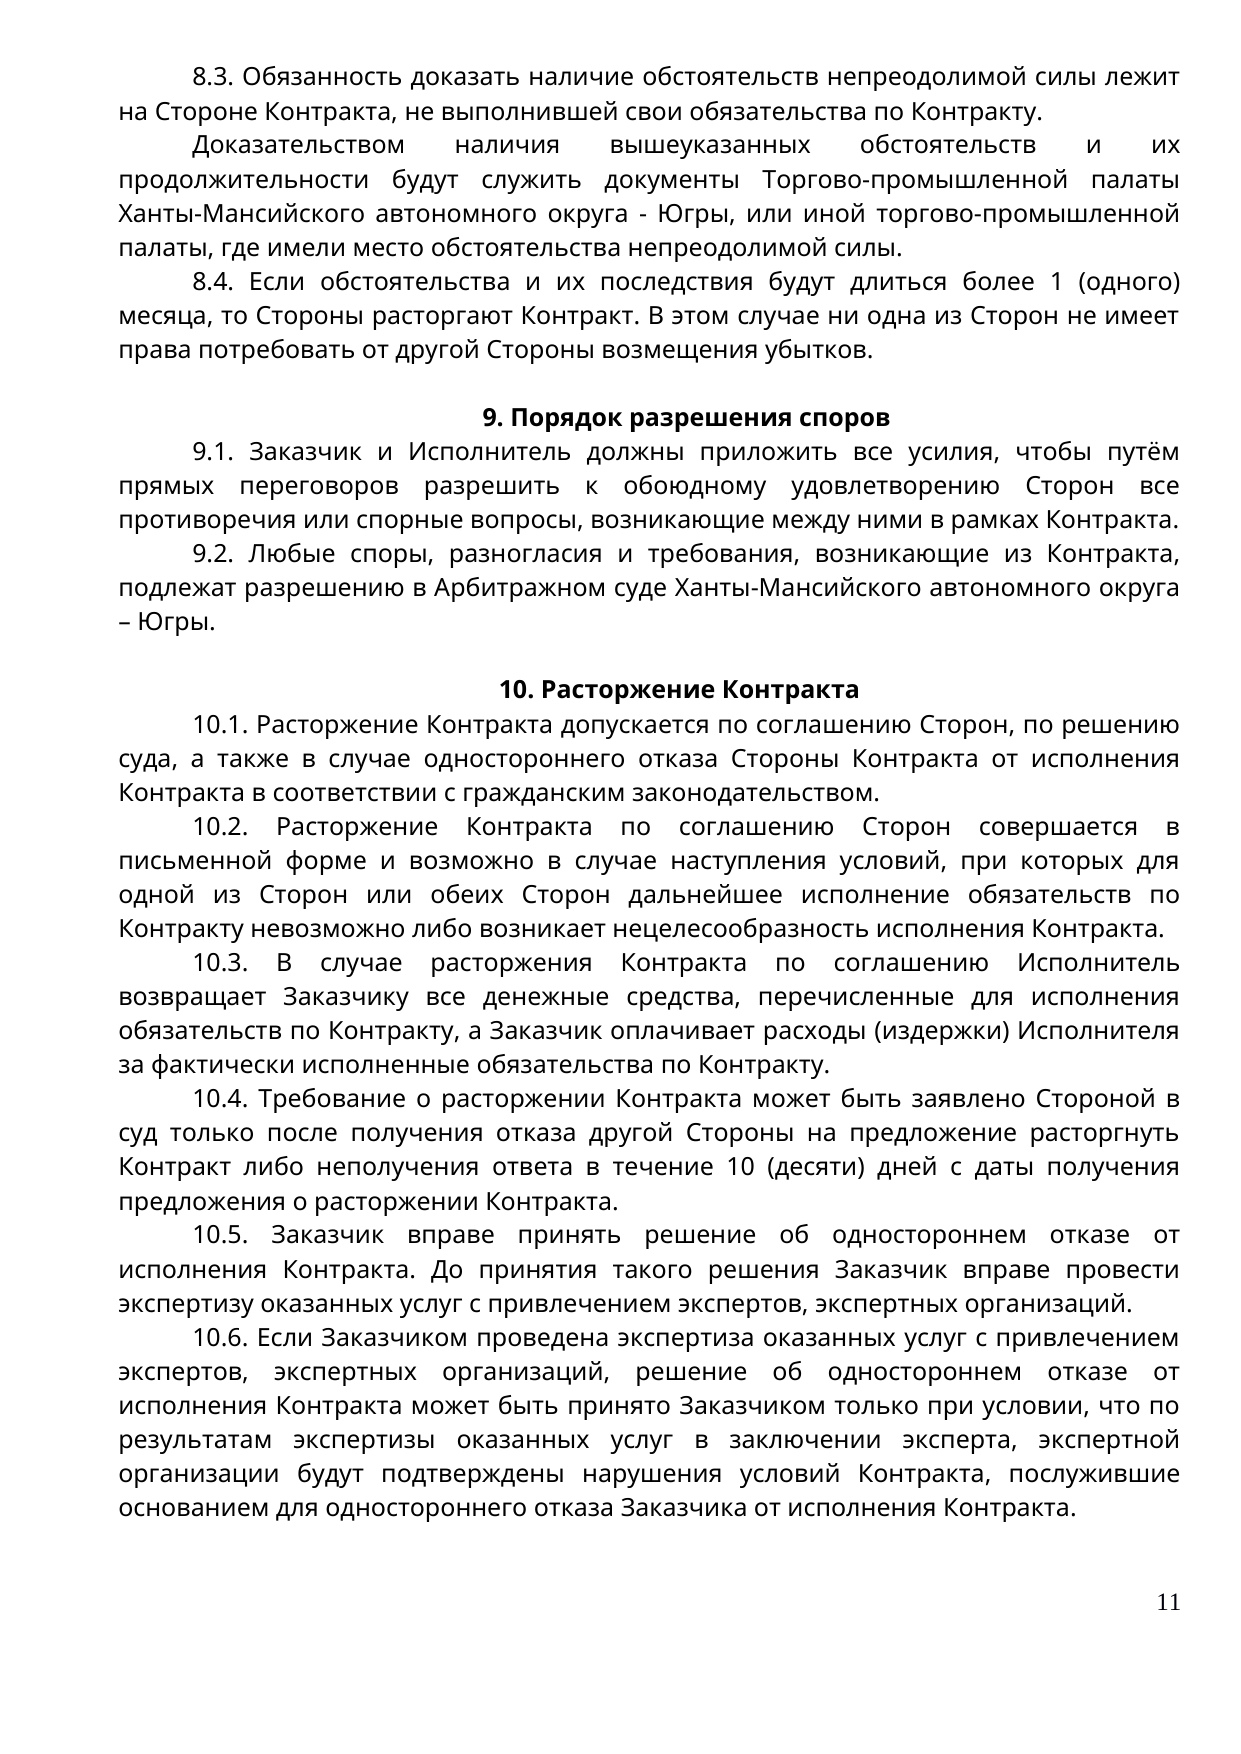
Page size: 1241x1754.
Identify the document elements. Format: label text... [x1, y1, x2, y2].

text 10.6. Если Заказчиком проведена экспертиза оказанных услуг с привлечением экспертов, экспертных организаций, решение об одностороннем отказе от исполнения Контракта может быть принято Заказчиком только при условии, что по результатам экспертизы оказанных услуг в заключении эксперта, экспертной организации будут подтверждены нарушения условий Контракта, послужившие основанием для одностороннего отказа Заказчика от исполнения Контракта. [118, 1319, 1181, 1524]
text 10.2. Расторжение Контракта по соглашению Сторон совершается в письменной форме и возможно в случае наступления условий, при которых для одной из Сторон или обеих Сторон дальнейшее исполнение обязательств по Контракту невозможно либо возникает нецелесообразность исполнения Контракта. [118, 808, 1181, 945]
text 9.1. Заказчик и Исполнитель должны приложить все усилия, чтобы путём прямых переговоров разрешить к обоюдному удовлетворению Сторон все противоречия или спорные вопросы, возникающие между ними в рамках Контракта. [118, 434, 1181, 536]
text 9.2. Любые споры, разногласия и требования, возникающие из Контракта, подлежат разрешению в Арбитражном суде Ханты-Мансийского автономного округа – Югры. [118, 536, 1181, 638]
text 8.3. Обязанность доказать наличие обстоятельств непреодолимой силы лежит на Стороне Контракта, не выполнившей свои обязательства по Контракту. [118, 59, 1181, 127]
text 10.5. Заказчик вправе принять решение об одностороннем отказе от исполнения Контракта. До принятия такого решения Заказчик вправе провести экспертизу оказанных услуг с привлечением экспертов, экспертных организаций. [118, 1217, 1181, 1319]
text 10.1. Расторжение Контракта допускается по соглашению Сторон, по решению суда, а также в случае одностороннего отказа Стороны Контракта от исполнения Контракта в соответствии с гражданским законодательством. [118, 706, 1181, 808]
text 9. Порядок разрешения споров [118, 400, 1181, 434]
text Доказательством наличия вышеуказанных обстоятельств и их продолжительности будут служить документы Торгово-промышленной палаты Ханты-Мансийского автономного округа - Югры, или иной торгово-промышленной палаты, где имели место обстоятельства непреодолимой силы. [118, 127, 1181, 263]
text 10. Расторжение Контракта [118, 672, 1181, 706]
text 10.4. Требование о расторжении Контракта может быть заявлено Стороной в суд только после получения отказа другой Стороны на предложение расторгнуть Контракт либо неполучения ответа в течение 10 (десяти) дней с даты получения предложения о расторжении Контракта. [118, 1081, 1181, 1217]
text 8.4. Если обстоятельства и их последствия будут длиться более 1 (одного) месяца, то Стороны расторгают Контракт. В этом случае ни одна из Сторон не имеет права потребовать от другой Стороны возмещения убытков. [118, 263, 1181, 366]
text 10.3. В случае расторжения Контракта по соглашению Исполнитель возвращает Заказчику все денежные средства, перечисленные для исполнения обязательств по Контракту, а Заказчик оплачивает расходы (издержки) Исполнителя за фактически исполненные обязательства по Контракту. [118, 945, 1181, 1081]
